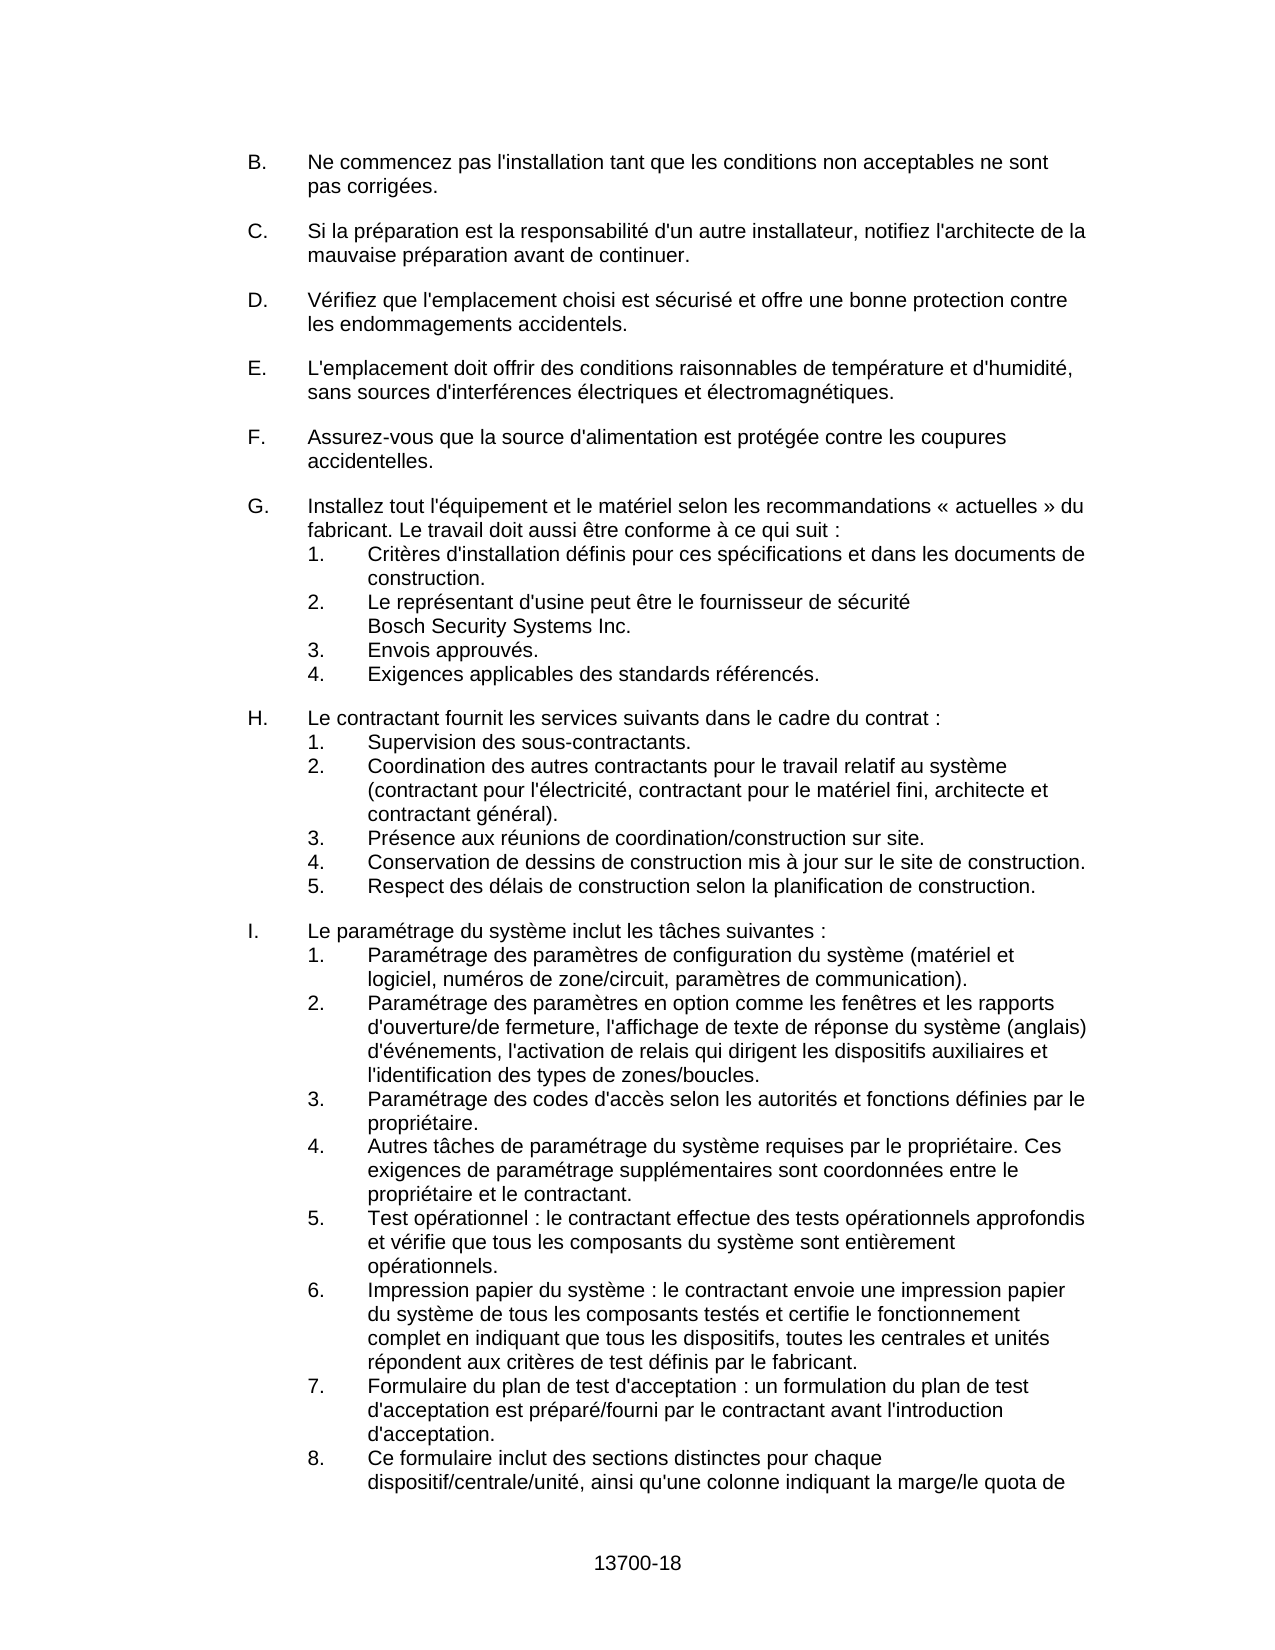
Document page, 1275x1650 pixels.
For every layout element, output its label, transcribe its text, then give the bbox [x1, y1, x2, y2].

list Respect des délais de construction selon la planification de construction. [307, 874, 1087, 898]
list Supervision des sous-contractants. [307, 730, 1087, 754]
list Paramétrage des paramètres de configuration du système (matériel et logiciel, numéros de zone/circuit, paramètres de communication). [307, 943, 1087, 991]
list Envois approuvés. [307, 637, 1087, 661]
list Le contractant fournit les services suivants dans le cadre du contrat : [247, 706, 1087, 730]
list Installez tout l'équipement et le matériel selon les recommandations « actuelles » du fabricant. Le travail doit aussi être conforme à ce qui suit : [247, 494, 1087, 542]
list Vérifiez que l'emplacement choisi est sécurisé et offre une bonne protection contre les endommagements accidentels. [247, 287, 1087, 335]
list L'emplacement doit offrir des conditions raisonnables de température et d'humidité, sans sources d'interférences électriques et électromagnétiques. [247, 356, 1087, 404]
list Assurez-vous que la source d'alimentation est protégée contre les coupures accidentelles. [247, 425, 1087, 473]
list Si la préparation est la responsabilité d'un autre installateur, notifiez l'architecte de la mauvaise préparation avant de continuer. [247, 219, 1087, 267]
list Formulaire du plan de test d'acceptation : un formulation du plan de test d'acceptation est préparé/fourni par le contractant avant l'introduction d'acceptation. [307, 1374, 1087, 1446]
list Le paramétrage du système inclut les tâches suivantes : [247, 919, 1087, 943]
list Test opérationnel : le contractant effectue des tests opérationnels approfondis et vérifie que tous les composants du système sont entièrement opérationnels. [307, 1206, 1087, 1278]
list Paramétrage des paramètres en option comme les fenêtres et les rapports d'ouverture/de fermeture, l'affichage de texte de réponse du système (anglais) d'événements, l'activation de relais qui dirigent les dispositifs auxiliaires et l'identification des types de zones/boucles. [307, 991, 1087, 1086]
list Ne commencez pas l'installation tant que les conditions non acceptables ne sont pas corrigées. [247, 150, 1087, 198]
list Impression papier du système : le contractant envoie une impression papier du système de tous les composants testés et certifie le fonctionnement complet en indiquant que tous les dispositifs, toutes les centrales et unités répondent aux critères de test définis par le fabricant. [307, 1278, 1087, 1374]
list Exigences applicables des standards référencés. [307, 661, 1087, 685]
list Critères d'installation définis pour ces spécifications et dans les documents de construction. [307, 542, 1087, 589]
list Autres tâches de paramétrage du système requises par le propriétaire. Ces exigences de paramétrage supplémentaires sont coordonnées entre le propriétaire et le contractant. [307, 1134, 1087, 1206]
list Présence aux réunions de coordination/construction sur site. [307, 826, 1087, 850]
list Paramétrage des codes d'accès selon les autorités et fonctions définies par le propriétaire. [307, 1086, 1087, 1134]
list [307, 1446, 1087, 1494]
list Coordination des autres contractants pour le travail relatif au système (contractant pour l'électricité, contractant pour le matériel fini, architecte et contractant général). [307, 754, 1087, 826]
list Conservation de dessins de construction mis à jour sur le site de construction. [307, 850, 1087, 874]
list Le représentant d'usine peut être le fournisseur de sécurité Bosch Security Systems Inc. [307, 589, 1087, 637]
